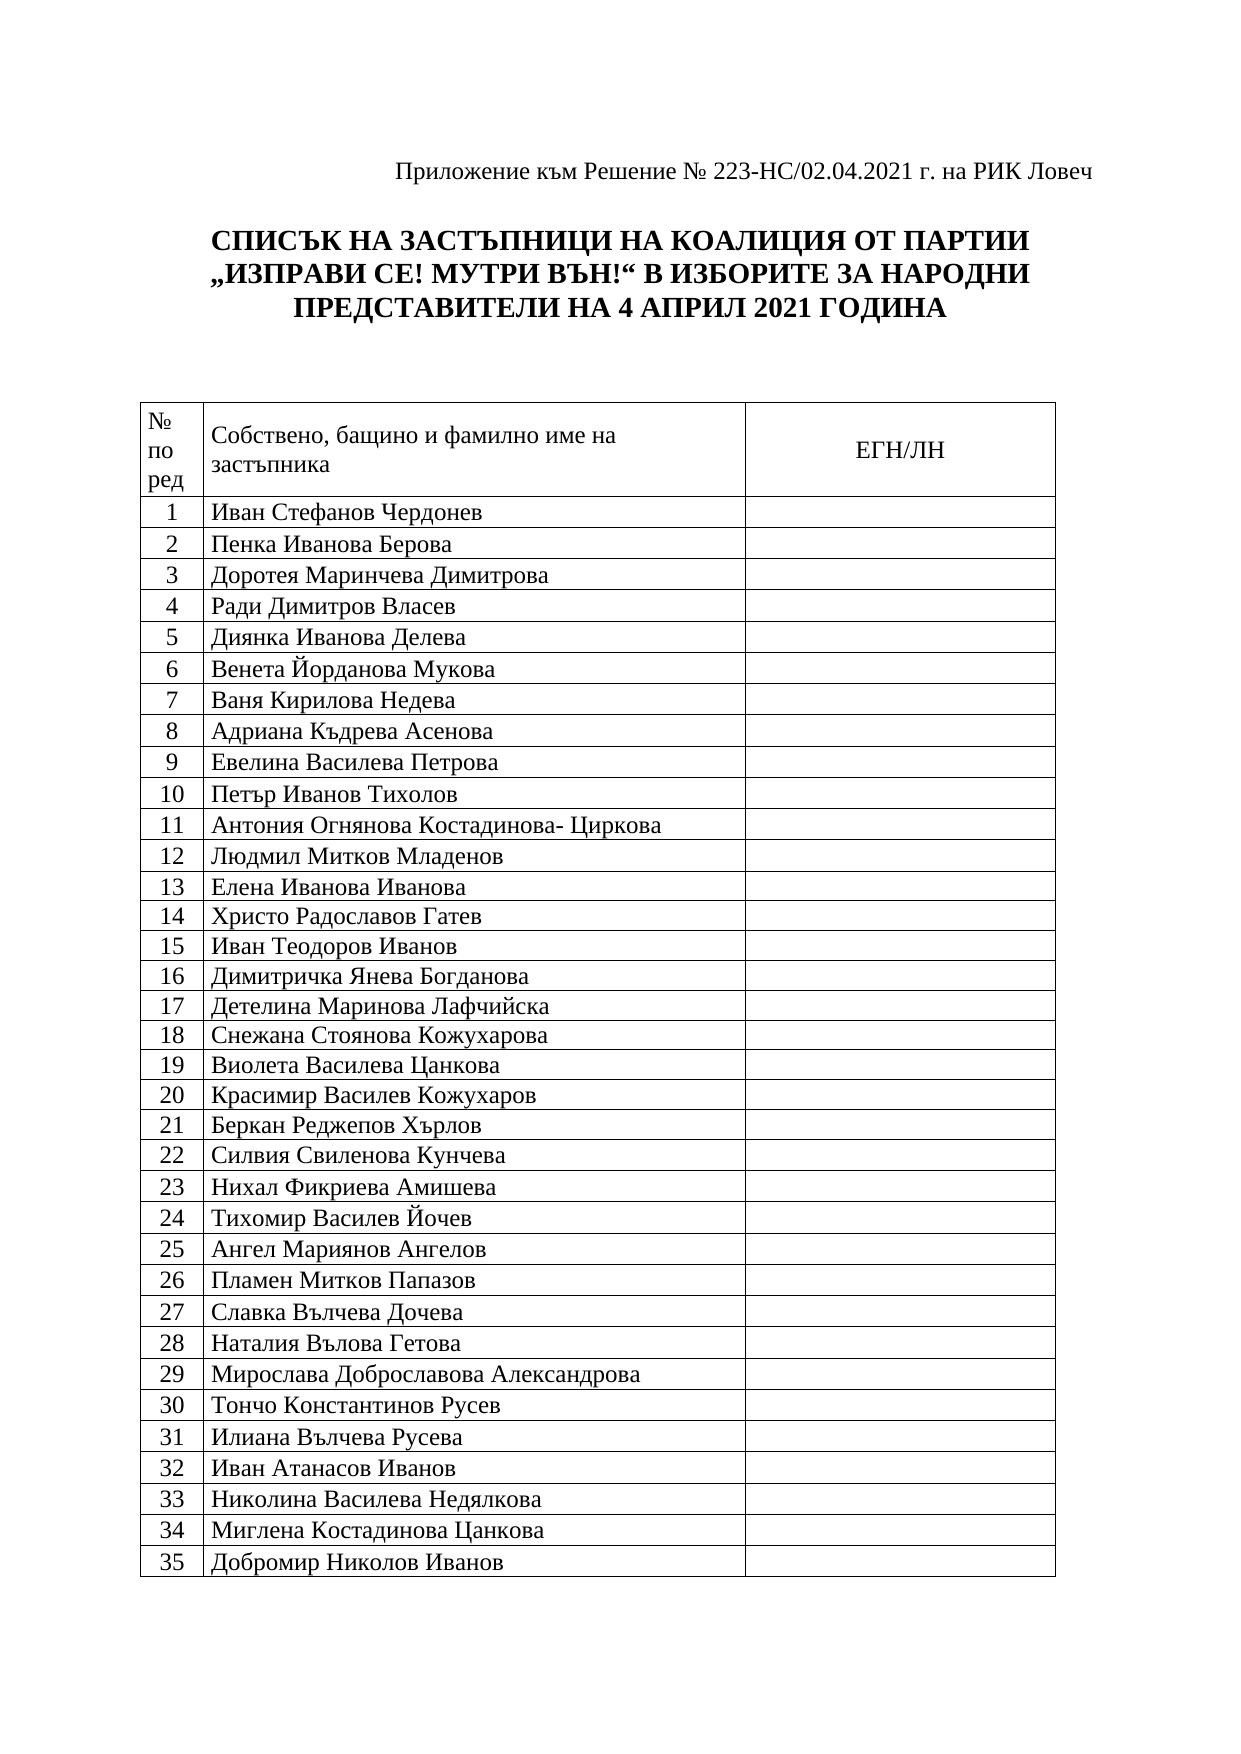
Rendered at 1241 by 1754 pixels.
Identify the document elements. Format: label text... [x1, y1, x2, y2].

table_cell 10 [141, 778, 203, 808]
table_cell Иван Теодоров Иванов [204, 931, 745, 960]
table_cell 30 [141, 1390, 203, 1420]
table_cell [746, 559, 1055, 589]
table_cell [746, 1452, 1055, 1482]
table_cell 31 [141, 1421, 203, 1451]
table_cell 27 [141, 1296, 203, 1326]
table_cell [746, 901, 1055, 930]
table_cell [746, 931, 1055, 960]
table_cell Мирослава Доброславова Александрова [204, 1359, 745, 1389]
table_cell [746, 1296, 1055, 1326]
table_cell Тихомир Василев Йочев [204, 1202, 745, 1232]
table_cell Снежана Стоянова Кожухарова [204, 1021, 745, 1049]
table_cell 24 [141, 1202, 203, 1232]
table_cell [746, 1021, 1055, 1049]
table_cell [746, 747, 1055, 777]
table_cell Диянка Иванова Делева [204, 622, 745, 652]
table_cell [746, 590, 1055, 621]
table_cell 4 [141, 590, 203, 621]
table_cell 7 [141, 684, 203, 714]
table_cell Пламен Митков Папазов [204, 1265, 745, 1295]
table_cell Ангел Мариянов Ангелов [204, 1234, 745, 1264]
table_cell Иван Атанасов Иванов [204, 1452, 745, 1482]
table_cell 20 [141, 1080, 203, 1109]
table_cell Людмил Митков Младенов [204, 840, 745, 871]
table_cell [746, 1110, 1055, 1139]
table_cell Нихал Фикриева Амишева [204, 1171, 745, 1201]
table_cell 28 [141, 1327, 203, 1357]
text Приложение към Решение № 223-НС/02.04.2021 г. на РИК Ловеч [148, 148, 1093, 185]
table_cell [746, 1202, 1055, 1232]
table_cell Илиана Вълчева Русева [204, 1421, 745, 1451]
table_cell 11 [141, 809, 203, 839]
table_cell Ваня Кирилова Недева [204, 684, 745, 714]
table_cell Беркан Реджепов Хърлов [204, 1110, 745, 1139]
table_cell [746, 528, 1055, 558]
table_cell Иван Стефанов Чердонев [204, 497, 745, 527]
table_cell [746, 872, 1055, 900]
table_cell Славка Вълчева Дочева [204, 1296, 745, 1326]
table_cell [746, 1080, 1055, 1109]
table_cell 6 [141, 653, 203, 683]
table_cell Венета Йорданова Мукова [204, 653, 745, 683]
table_cell [746, 1265, 1055, 1295]
table_cell 17 [141, 991, 203, 1019]
table_cell 2 [141, 528, 203, 558]
table_header ЕГН/ЛН [746, 403, 1055, 496]
table_cell Виолета Василева Цанкова [204, 1050, 745, 1079]
table_cell [746, 840, 1055, 871]
table_cell 8 [141, 715, 203, 746]
table_cell [746, 1359, 1055, 1389]
table_cell [746, 1390, 1055, 1420]
table_cell 35 [141, 1546, 203, 1576]
table_cell [746, 1171, 1055, 1201]
table_cell Адриана Къдрева Асенова [204, 715, 745, 746]
table_cell [746, 1050, 1055, 1079]
table_cell Ради Димитров Власев [204, 590, 745, 621]
table_cell [746, 653, 1055, 683]
table_cell [746, 715, 1055, 746]
table_cell [746, 1484, 1055, 1514]
table_cell 16 [141, 961, 203, 990]
table_cell 33 [141, 1484, 203, 1514]
table_cell Петър Иванов Тихолов [204, 778, 745, 808]
table_cell Миглена Костадинова Цанкова [204, 1515, 745, 1545]
table_cell 21 [141, 1110, 203, 1139]
table_cell Доротея Маринчева Димитрова [204, 559, 745, 589]
table_cell 3 [141, 559, 203, 589]
table_cell [746, 1421, 1055, 1451]
table_cell [746, 1546, 1055, 1576]
table_cell 18 [141, 1021, 203, 1049]
table_cell Силвия Свиленова Кунчева [204, 1140, 745, 1170]
table_cell 19 [141, 1050, 203, 1079]
table_cell 13 [141, 872, 203, 900]
table_cell Наталия Вълова Гетова [204, 1327, 745, 1357]
table_header Собствено, бащино и фамилно име на застъпника [204, 403, 745, 496]
table_cell Николина Василева Недялкова [204, 1484, 745, 1514]
text СПИСЪК НА ЗАСТЪПНИЦИ НА КОАЛИЦИЯ ОТ ПАРТИИ „ИЗПРАВИ СЕ! МУТРИ ВЪН!“ В ИЗБОРИТЕ ЗА НАРОДНИ ПРЕДСТАВИТЕЛИ НА 4 АПРИЛ 2021 ГОДИНА [148, 223, 1093, 323]
table_cell 9 [141, 747, 203, 777]
table_cell Димитричка Янева Богданова [204, 961, 745, 990]
table_cell Красимир Василев Кожухаров [204, 1080, 745, 1109]
table_cell 1 [141, 497, 203, 527]
table_cell 22 [141, 1140, 203, 1170]
table_cell 5 [141, 622, 203, 652]
table_cell [746, 991, 1055, 1019]
table_cell Пенка Иванова Берова [204, 528, 745, 558]
table_cell 32 [141, 1452, 203, 1482]
table_cell [746, 1234, 1055, 1264]
table_cell [746, 497, 1055, 527]
table_cell Детелина Маринова Лафчийска [204, 991, 745, 1019]
table_cell Христо Радославов Гатев [204, 901, 745, 930]
table_cell Добромир Николов Иванов [204, 1546, 745, 1576]
table_cell Елена Иванова Иванова [204, 872, 745, 900]
table_cell [746, 778, 1055, 808]
table_cell 26 [141, 1265, 203, 1295]
table_cell 34 [141, 1515, 203, 1545]
table_cell 12 [141, 840, 203, 871]
table_cell Тончо Константинов Русев [204, 1390, 745, 1420]
table_cell [746, 1140, 1055, 1170]
table_cell [746, 809, 1055, 839]
table_cell 25 [141, 1234, 203, 1264]
table_cell Евелина Василева Петрова [204, 747, 745, 777]
table_cell 14 [141, 901, 203, 930]
table_cell 29 [141, 1359, 203, 1389]
table_cell Антония Огнянова Костадинова- Циркова [204, 809, 745, 839]
table_cell [746, 622, 1055, 652]
table_cell 15 [141, 931, 203, 960]
table_cell [746, 1327, 1055, 1357]
table_header № по ред [141, 403, 203, 496]
table_cell [746, 684, 1055, 714]
table_cell [746, 961, 1055, 990]
table_cell 23 [141, 1171, 203, 1201]
table_cell [746, 1515, 1055, 1545]
